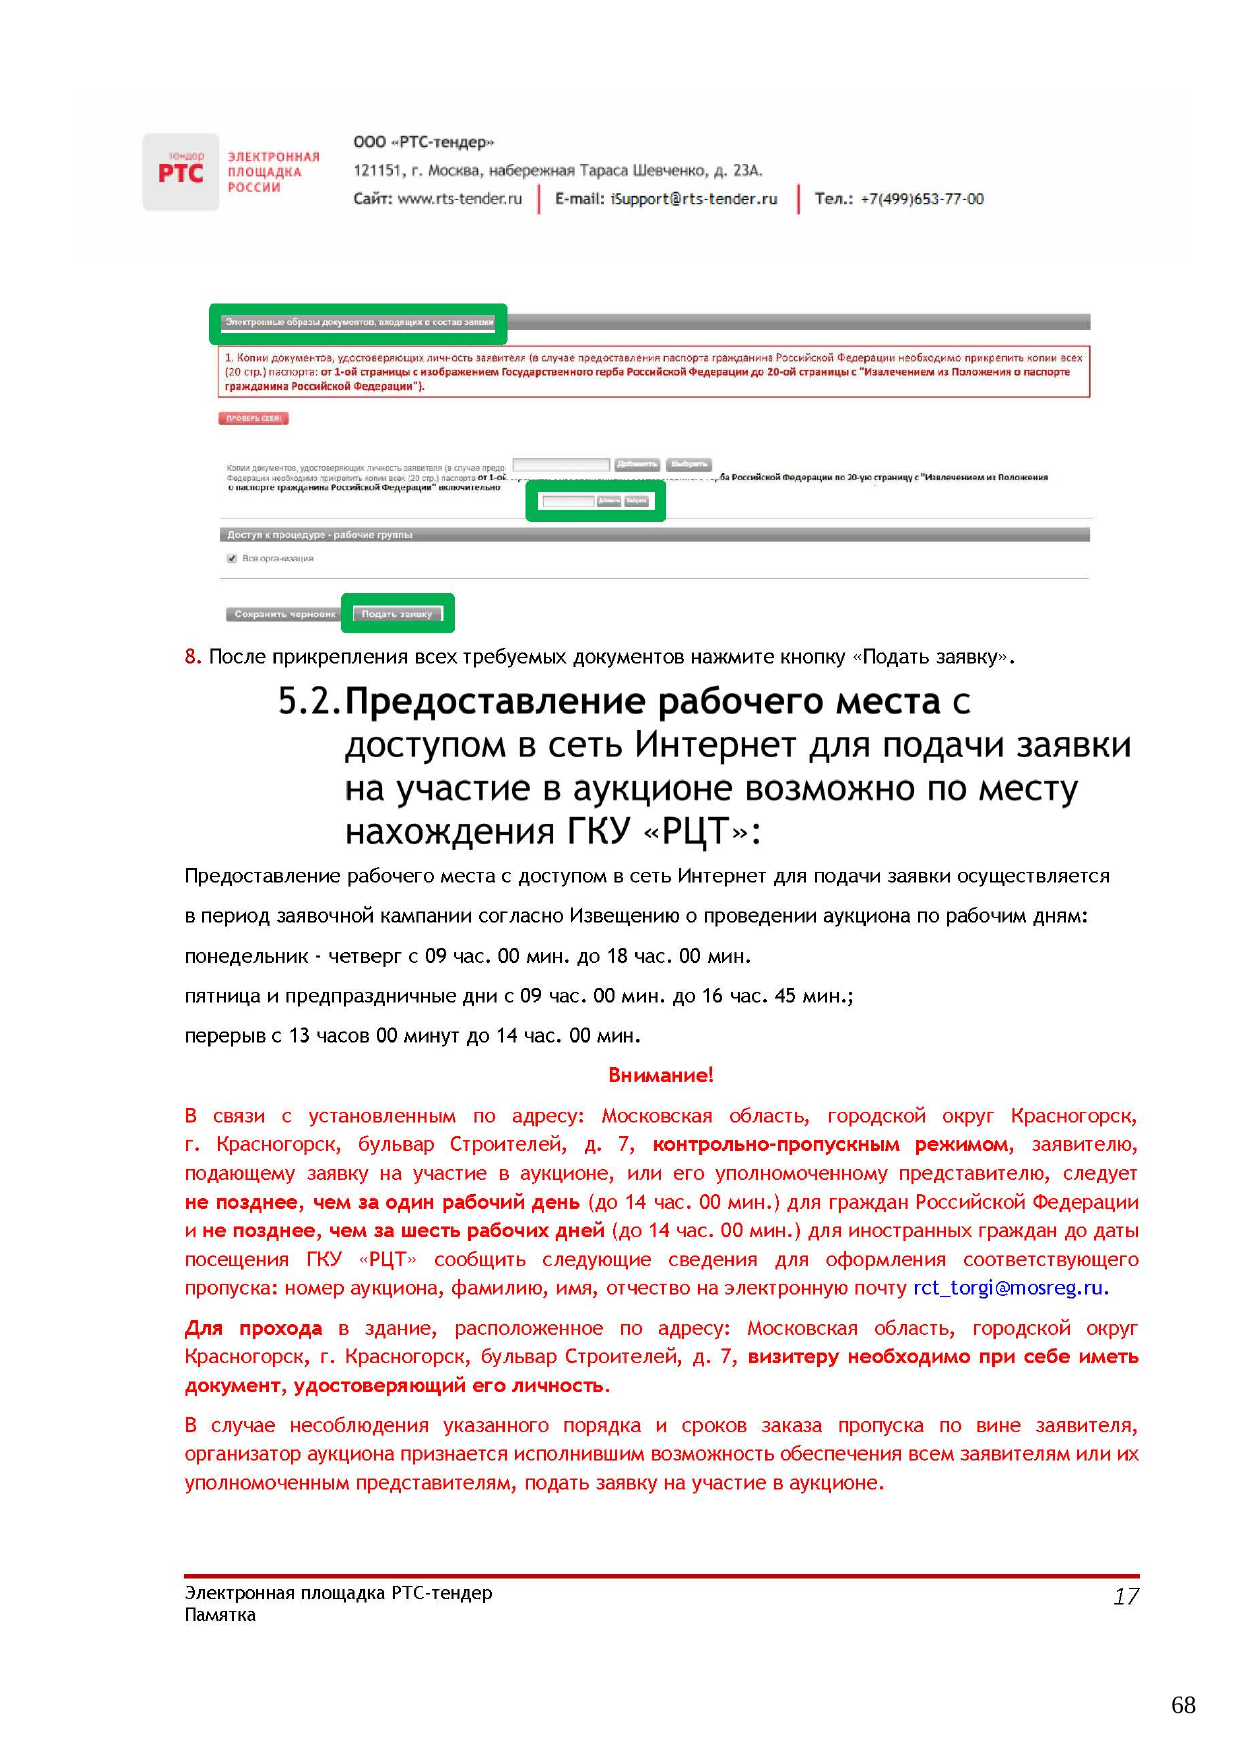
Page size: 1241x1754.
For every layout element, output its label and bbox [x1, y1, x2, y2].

picture [78, 88, 1192, 1665]
